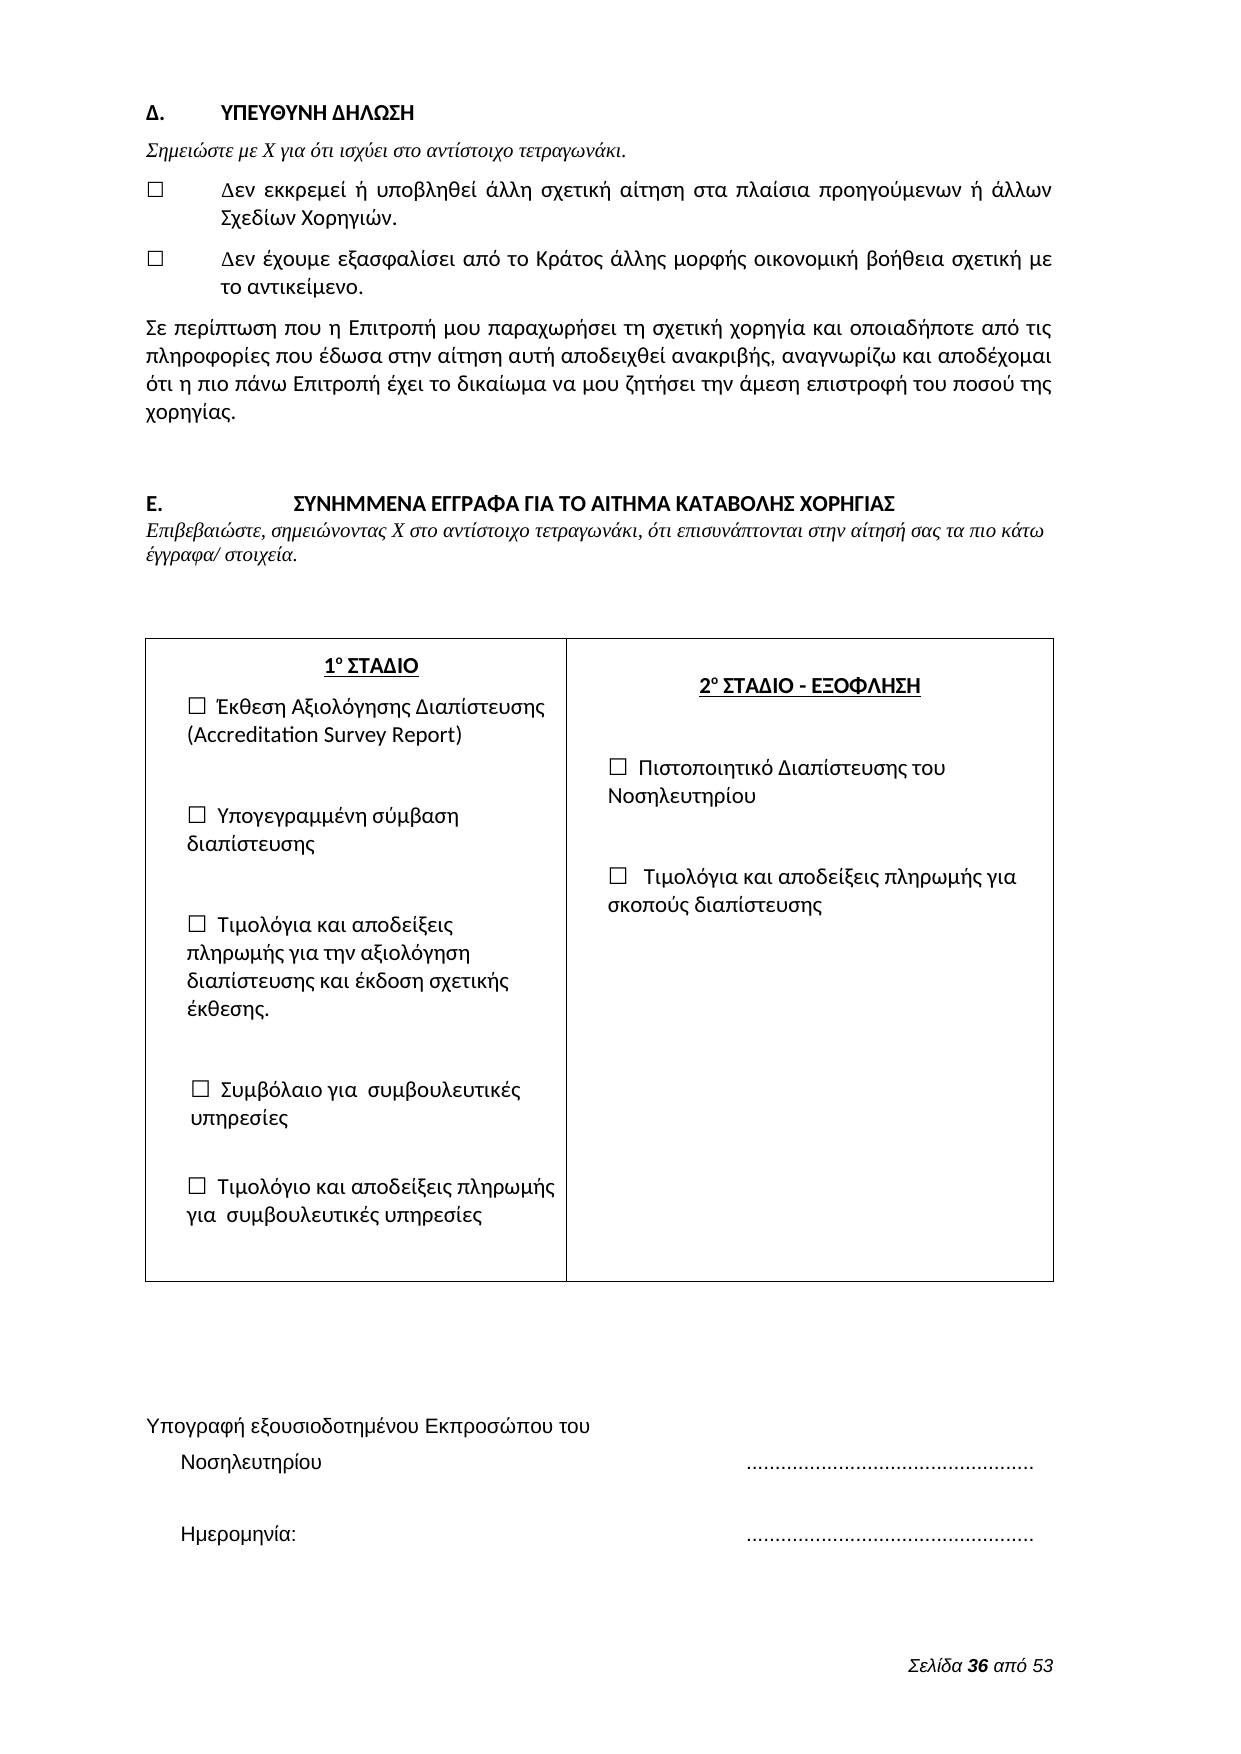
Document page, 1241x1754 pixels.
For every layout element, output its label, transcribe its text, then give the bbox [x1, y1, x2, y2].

text Δ. ΥΠΕΥΘΥΝΗ ΔΗΛΩΣΗ [146, 98, 1053, 126]
table_header 1ο ΣΤΑΔΙΟ ☐ Έκθεση Αξιολόγησης Διαπίστευσης (Accreditation Survey Report) ☐ Υπογεγραμμένη σύμβαση διαπίστευσης ☐ Τιμολόγια και αποδείξεις πληρωμής για την αξιολόγηση διαπίστευσης και έκδοση σχετικής έκθεσης. ☐ Συμβόλαιο για συμβουλευτικές υπηρεσίες ☐ Τιμολόγιο και αποδείξεις πληρωμής για συμβουλευτικές υπηρεσίες [146, 639, 566, 1281]
text Ημερομηνία: .................................................. [146, 1522, 1053, 1546]
text ☐ Δεν έχουμε εξασφαλίσει από το Κράτος άλλης μορφής οικονομική βοήθεια σχετική με το αντικείμενο. [146, 244, 1053, 300]
text Υπογραφή εξουσιοδοτημένου Εκπροσώπου του [146, 1414, 1053, 1438]
text Σε περίπτωση που η Επιτροπή μου παραχωρήσει τη σχετική χορηγία και οποιαδήποτε από τις πληροφορίες που έδωσα στην αίτηση αυτή αποδειχθεί ανακριβής, αναγνωρίζω και αποδέχομαι ότι η πιο πάνω Επιτροπή έχει το δικαίωμα να μου ζητήσει την άμεση επιστροφή του ποσού της χορηγίας. [146, 313, 1053, 425]
table_header 2ο ΣΤΑΔΙΟ - ΕΞΟΦΛΗΣΗ ☐ Πιστοποιητικό Διαπίστευσης του Νοσηλευτηρίου ☐ Τιμολόγια και αποδείξεις πληρωμής για σκοπούς διαπίστευσης [567, 639, 1053, 1281]
subtitle Ε. ΣΥΝΗΜΜΕΝΑ ΕΓΓΡΑΦΑ ΓΙΑ ΤΟ ΑΙΤΗΜΑ ΚΑΤΑΒΟΛΗΣ ΧΟΡΗΓΙΑΣ [146, 489, 1023, 518]
text Νοσηλευτηρίου .................................................. [146, 1450, 1053, 1474]
text ☐ Δεν εκκρεμεί ή υποβληθεί άλλη σχετική αίτηση στα πλαίσια προηγούμενων ή άλλων Σχεδίων Χορηγιών. [146, 175, 1053, 231]
text Σημειώστε με Χ για ότι ισχύει στο αντίστοιχο τετραγωνάκι. [146, 138, 1053, 162]
text Επιβεβαιώστε, σημειώνοντας Χ στο αντίστοιχο τετραγωνάκι, ότι επισυνάπτονται στην αίτησή σας τα πιο κάτω έγγραφα/ στοιχεία. [146, 518, 1053, 566]
